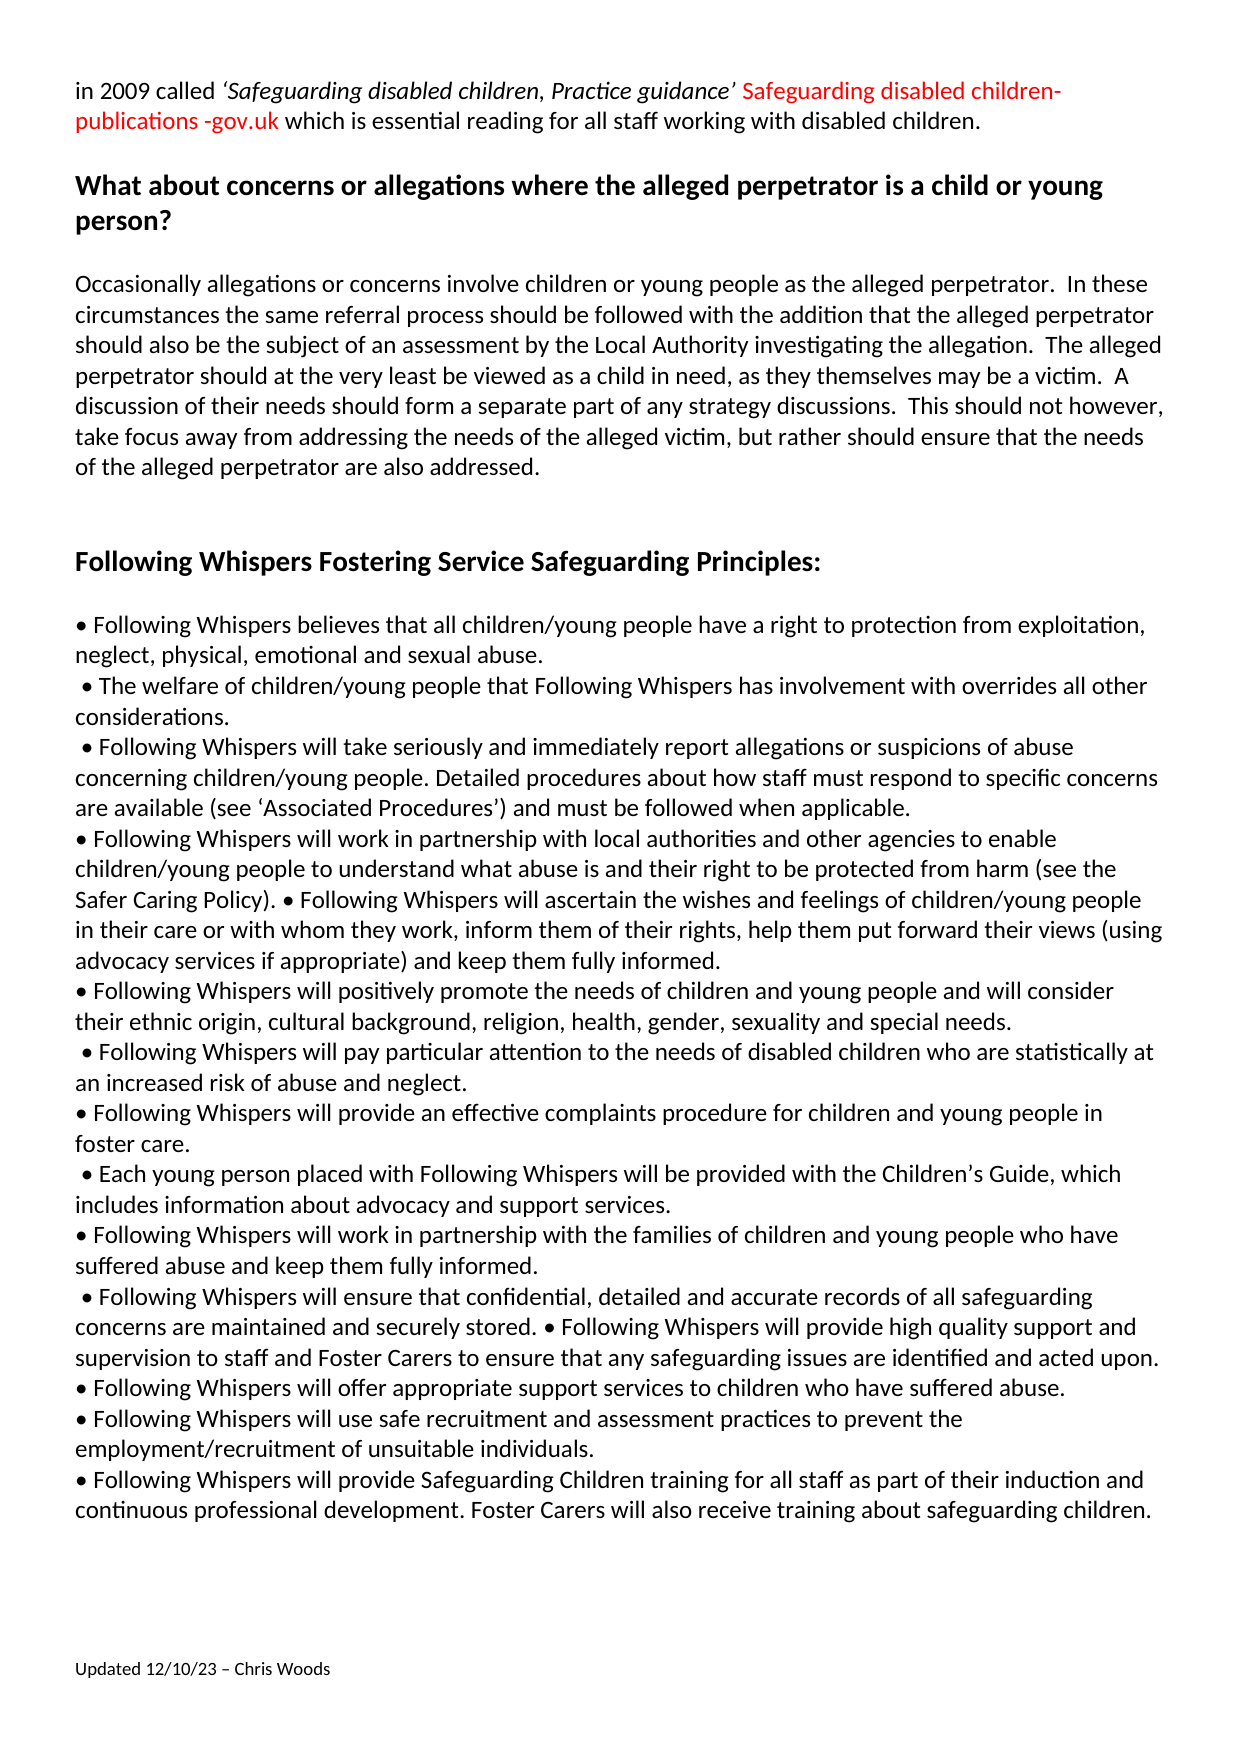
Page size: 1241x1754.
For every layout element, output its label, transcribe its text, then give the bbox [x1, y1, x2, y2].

text Following Whispers Fostering Service Safeguarding Principles: [75, 543, 1165, 579]
text What about concerns or allegations where the alleged perpetrator is a child or young person? [75, 167, 1165, 238]
text • Following Whispers will pay particular attention to the needs of disabled children who are statistically at an increased risk of abuse and neglect. [75, 1036, 1165, 1097]
text • Following Whispers will ensure that confidential, detailed and accurate records of all safeguarding concerns are maintained and securely stored. • Following Whispers will provide high quality support and supervision to staff and Foster Carers to ensure that any safeguarding issues are identified and acted upon. • Following Whispers will offer appropriate support services to children who have suffered abuse. [75, 1281, 1165, 1403]
text • Following Whispers will work in partnership with the families of children and young people who have suffered abuse and keep them fully informed. [75, 1219, 1165, 1281]
text • Following Whispers will use safe recruitment and assessment practices to prevent the employment/recruitment of unsuitable individuals. [75, 1403, 1165, 1464]
text • The welfare of children/young people that Following Whispers has involvement with overrides all other considerations. [75, 670, 1165, 731]
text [75, 75, 1165, 136]
text Occasionally allegations or concerns involve children or young people as the alleged perpetrator. In these circumstances the same referral process should be followed with the addition that the alleged perpetrator should also be the subject of an assessment by the Local Authority investigating the allegation. The alleged perpetrator should at the very least be viewed as a child in need, as they themselves may be a victim. A discussion of their needs should form a separate part of any strategy discussions. This should not however, take focus away from addressing the needs of the alleged victim, but rather should ensure that the needs of the alleged perpetrator are also addressed. [75, 268, 1165, 482]
text • Following Whispers will positively promote the needs of children and young people and will consider their ethnic origin, cultural background, religion, health, gender, sexuality and special needs. [75, 975, 1165, 1036]
text • Each young person placed with Following Whispers will be provided with the Children’s Guide, which includes information about advocacy and support services. [75, 1158, 1165, 1219]
text • Following Whispers will take seriously and immediately report allegations or suspicions of abuse concerning children/young people. Detailed procedures about how staff must respond to specific concerns are available (see ‘Associated Procedures’) and must be followed when applicable. [75, 731, 1165, 823]
text • Following Whispers will provide Safeguarding Children training for all staff as part of their induction and continuous professional development. Foster Carers will also receive training about safeguarding children. [75, 1464, 1165, 1525]
text • Following Whispers will work in partnership with local authorities and other agencies to enable children/young people to understand what abuse is and their right to be protected from harm (see the Safer Caring Policy). • Following Whispers will ascertain the wishes and feelings of children/young people in their care or with whom they work, inform them of their rights, help them put forward their views (using advocacy services if appropriate) and keep them fully informed. [75, 823, 1165, 975]
text • Following Whispers will provide an effective complaints procedure for children and young people in foster care. [75, 1097, 1165, 1158]
text • Following Whispers believes that all children/young people have a right to protection from exploitation, neglect, physical, emotional and sexual abuse. [75, 609, 1165, 670]
